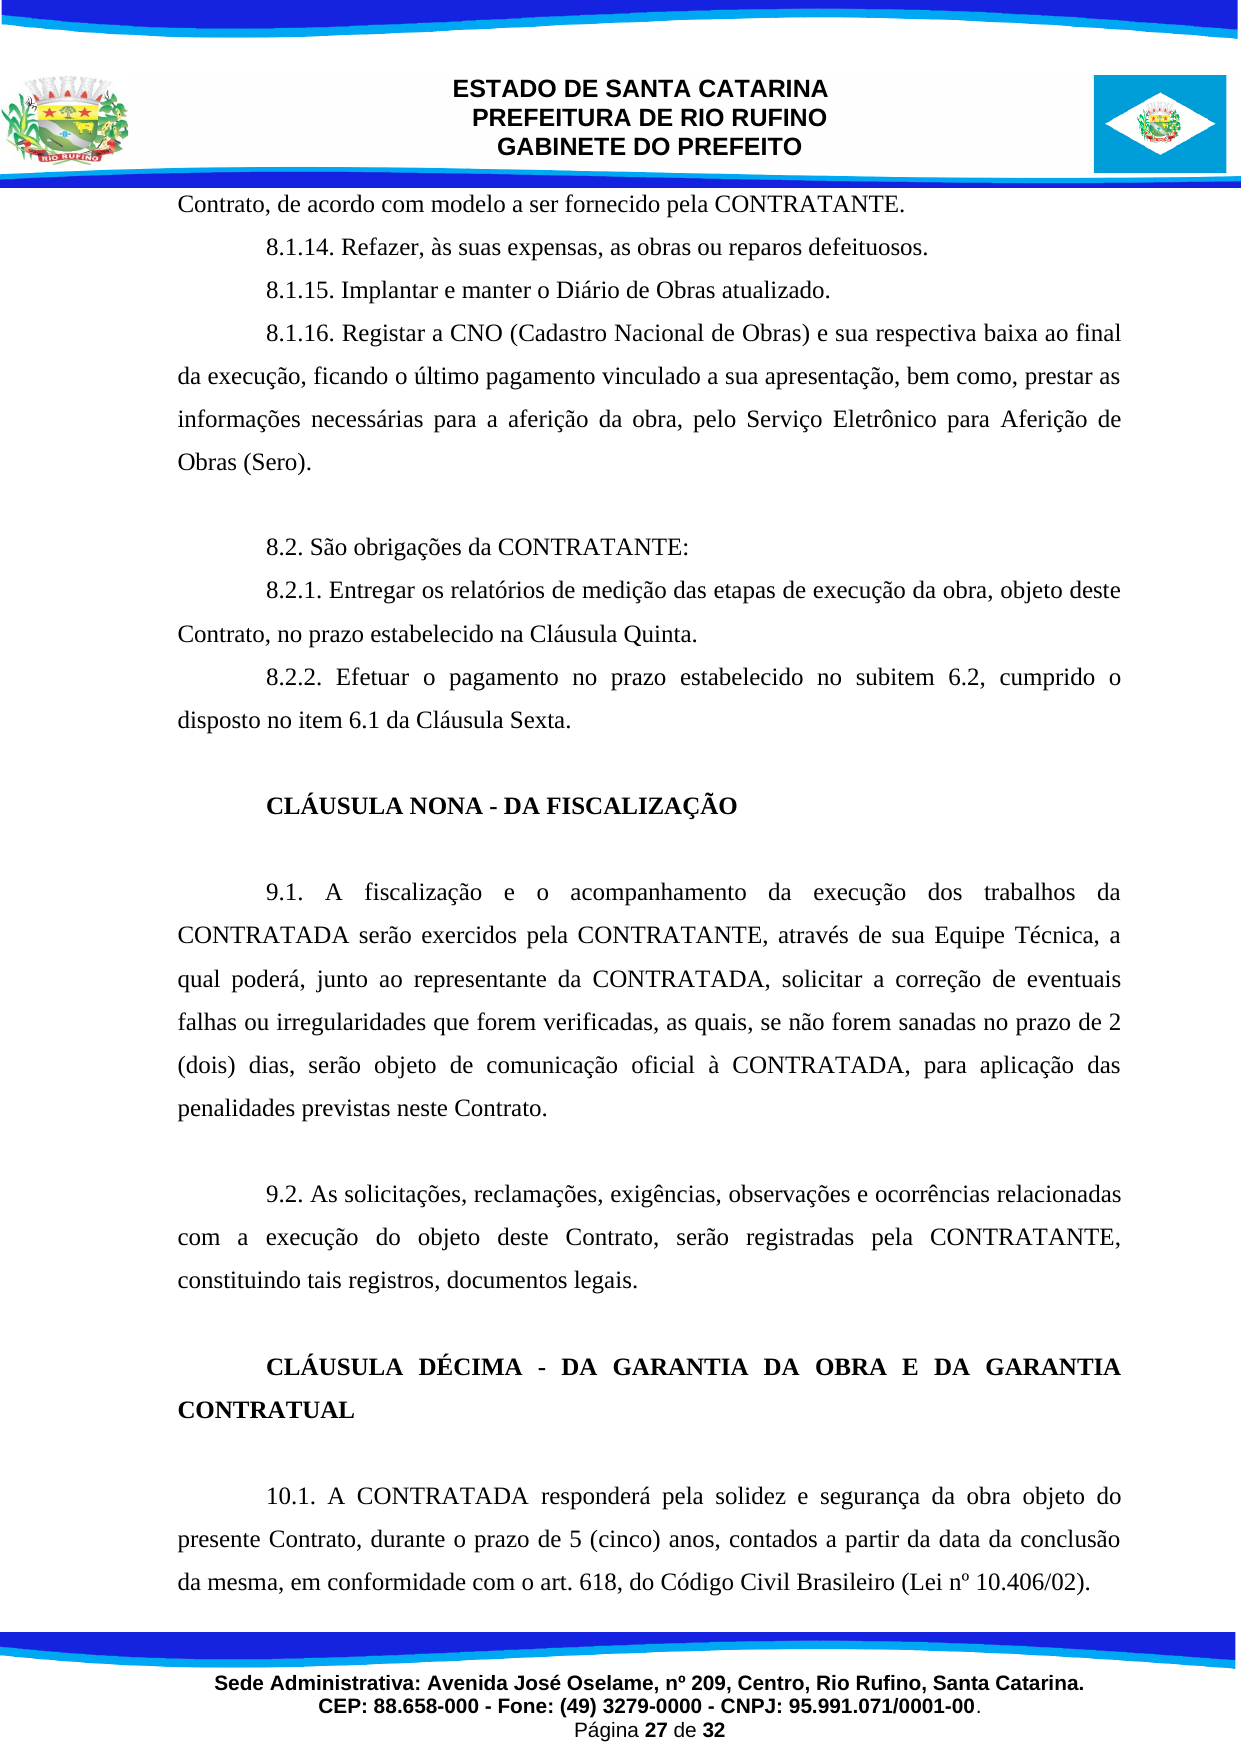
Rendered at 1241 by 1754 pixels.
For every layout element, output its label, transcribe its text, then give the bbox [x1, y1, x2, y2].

text 9.1. A fiscalização e o acompanhamento da execução dos trabalhos da CONTRATADA serão exercidos pela CONTRATANTE, através de sua Equipe Técnica, a qual poderá, junto ao representante da CONTRATADA, solicitar a correção de eventuais falhas ou irregularidades que forem verificadas, as quais, se não forem sanadas no prazo de 2 (dois) dias, serão objeto de comunicação oficial à CONTRATADA, para aplicação das penalidades previstas neste Contrato. [177, 877, 1122, 1122]
picture [1, 0, 1238, 29]
text 9.2. As solicitações, reclamações, exigências, observações e ocorrências relacionadas com a execução do objeto deste Contrato, serão registradas pela CONTRATANTE, constituindo tais registros, documentos legais. [177, 1179, 1122, 1294]
text 8.1.13. Confeccionar e colocar placa de identificação da obra e do valor deste Contrato, de acordo com modelo a ser fornecido pela CONTRATANTE. [177, 189, 1122, 217]
text 8.1.14. Refazer, às suas expensas, as obras ou reparos defeituosos. [177, 232, 1122, 261]
text CLÁUSULA DÉCIMA - DA GARANTIA DA OBRA E DA GARANTIA CONTRATUAL [177, 1352, 1122, 1424]
text 8.1.15. Implantar e manter o Diário de Obras atualizado. [177, 275, 1122, 304]
picture [0, 1650, 1236, 1754]
text 10.1. A CONTRATADA responderá pela solidez e segurança da obra objeto do presente Contrato, durante o prazo de 5 (cinco) anos, contados a partir da data da conclusão da mesma, em conformidade com o art. 618, do Código Civil Brasileiro (Lei nº 10.406/02). [177, 1481, 1122, 1596]
text 8.2.2. Efetuar o pagamento no prazo estabelecido no subitem 6.2, cumprido o disposto no item 6.1 da Cláusula Sexta. [177, 662, 1122, 734]
picture [0, 172, 1241, 201]
picture [0, 1632, 1236, 1659]
text 8.2.1. Entregar os relatórios de medição das etapas de execução da obra, objeto deste Contrato, no prazo estabelecido na Cláusula Quinta. [177, 576, 1122, 647]
text CLÁUSULA NONA - DA FISCALIZAÇÃO [177, 791, 1122, 820]
text 8.2. São obrigações da CONTRATANTE: [177, 532, 1122, 561]
text 8.1.16. Registar a CNO (Cadastro Nacional de Obras) e sua respectiva baixa ao final da execução, ficando o último pagamento vinculado a sua apresentação, bem como, prestar as informações necessárias para a aferição da obra, pelo Serviço Eletrônico para Aferição de Obras (Sero). [177, 318, 1122, 476]
picture [0, 18, 1241, 177]
